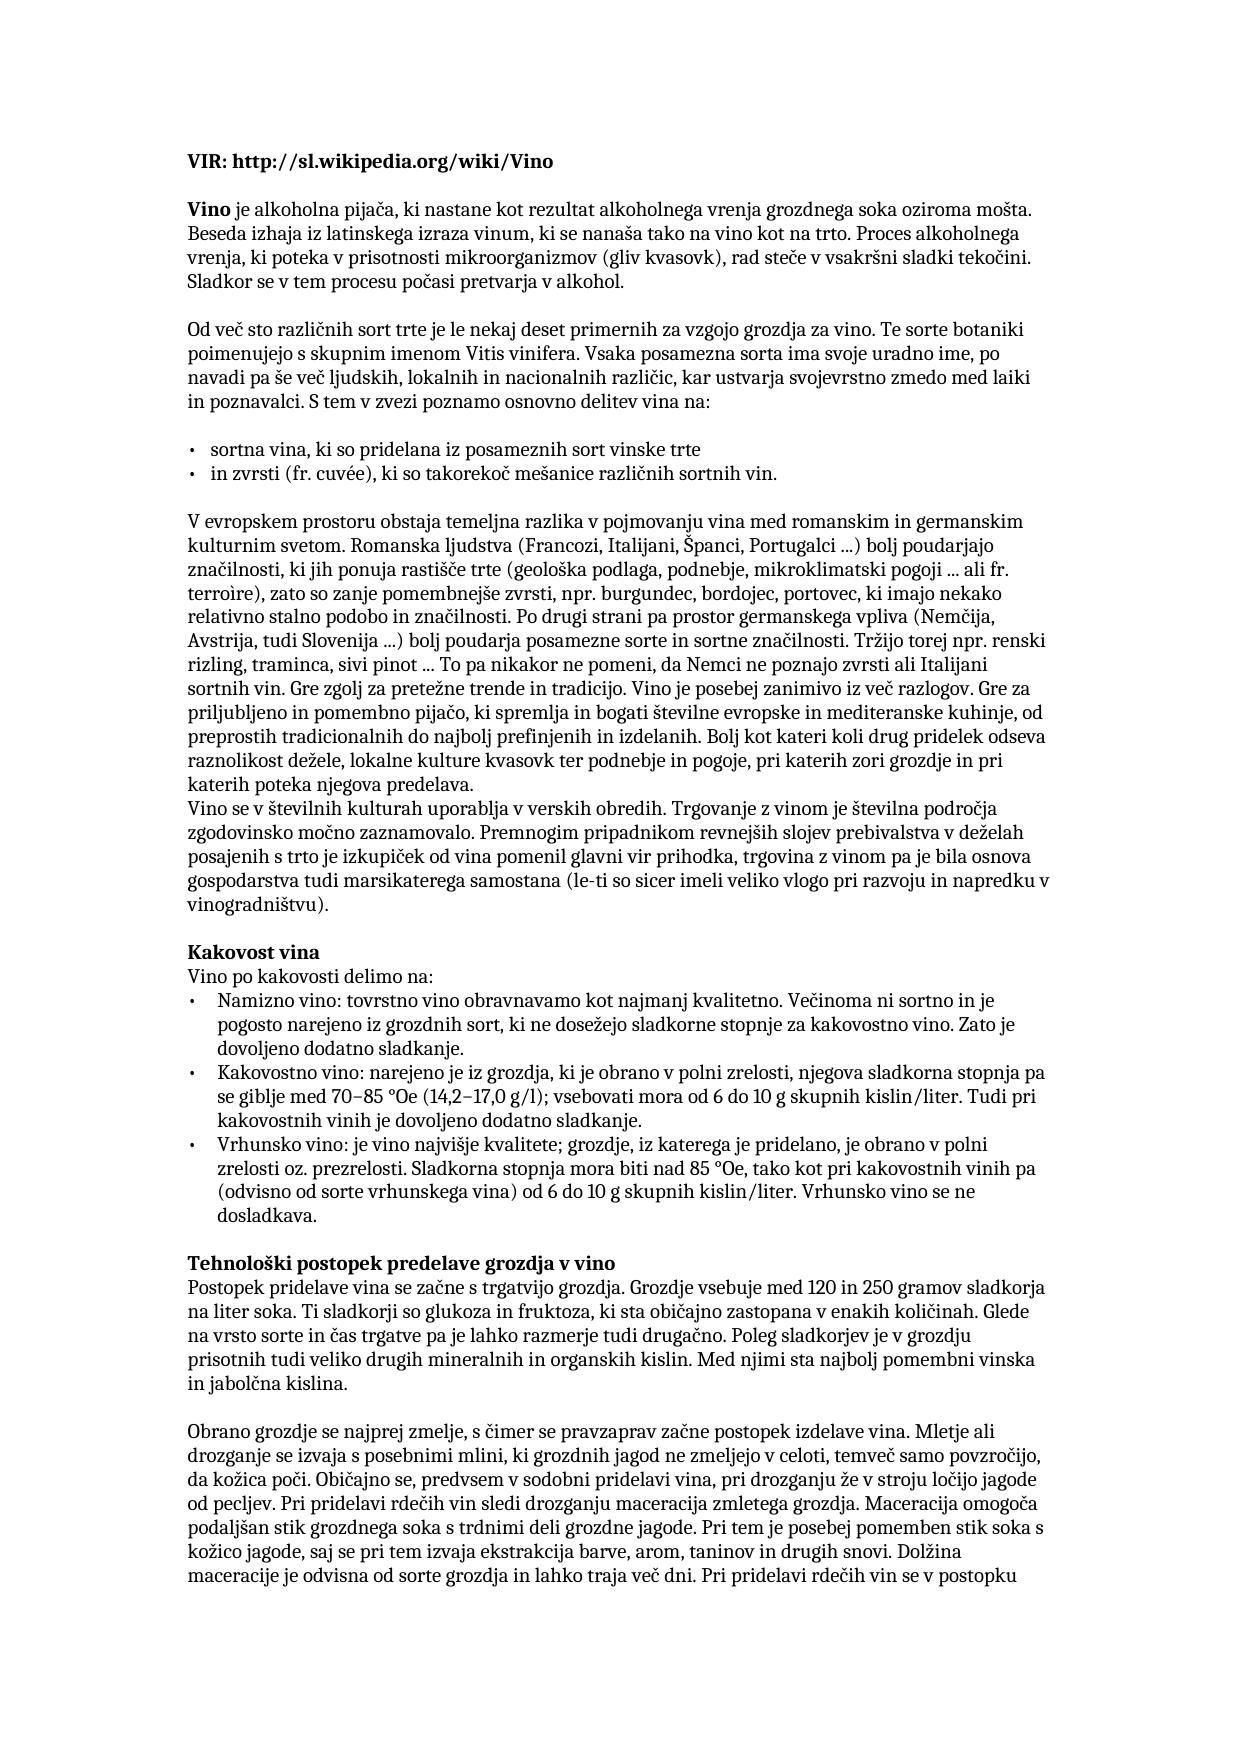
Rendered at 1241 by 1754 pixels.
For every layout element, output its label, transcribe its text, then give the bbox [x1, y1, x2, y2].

list Namizno vino: tovrstno vino obravnavamo kot najmanj kvalitetno. Večinoma ni sortno in je pogosto narejeno iz grozdnih sort, ki ne dosežejo sladkorne stopnje za kakovostno vino. Zato je dovoljeno dodatno sladkanje. [187, 988, 1053, 1060]
text Vino se v številnih kulturah uporablja v verskih obredih. Trgovanje z vinom je številna področja zgodovinsko močno zaznamovalo. Premnogim pripadnikom revnejših slojev prebivalstva v deželah posajenih s trto je izkupiček od vina pomenil glavni vir prihodka, trgovina z vinom pa je bila osnova gospodarstva tudi marsikaterega samostana (le-ti so sicer imeli veliko vlogo pri razvoju in napredku v vinogradništvu). [187, 797, 1053, 917]
list sortna vina, ki so pridelana iz posameznih sort vinske trte [187, 437, 1053, 461]
text VIR: http://sl.wikipedia.org/wiki/Vino [187, 150, 1053, 174]
text Tehnološki postopek predelave grozdja v vino [187, 1252, 1053, 1276]
list Vrhunsko vino: je vino najvišje kvalitete; grozdje, iz katerega je pridelano, je obrano v polni zrelosti oz. prezrelosti. Sladkorna stopnja mora biti nad 85 °Oe, tako kot pri kakovostnih vinih pa (odvisno od sorte vrhunskega vina) od 6 do 10 g skupnih kislin/liter. Vrhunsko vino se ne dosladkava. [187, 1132, 1053, 1228]
text Postopek pridelave vina se začne s trgatvijo grozdja. Grozdje vsebuje med 120 in 250 gramov sladkorja na liter soka. Ti sladkorji so glukoza in fruktoza, ki sta običajno zastopana v enakih količinah. Glede na vrsto sorte in čas trgatve pa je lahko razmerje tudi drugačno. Poleg sladkorjev je v grozdju prisotnih tudi veliko drugih mineralnih in organskih kislin. Med njimi sta najbolj pomembni vinska in jabolčna kislina. [187, 1276, 1053, 1396]
text Od več sto različnih sort trte je le nekaj deset primernih za vzgojo grozdja za vino. Te sorte botaniki poimenujejo s skupnim imenom Vitis vinifera. Vsaka posamezna sorta ima svoje uradno ime, po navadi pa še več ljudskih, lokalnih in nacionalnih različic, kar ustvarja svojevrstno zmedo med laiki in poznavalci. S tem v zvezi poznamo osnovno delitev vina na: [187, 318, 1053, 413]
text Kakovost vina [187, 941, 1053, 964]
text Vino po kakovosti delimo na: [187, 964, 1053, 988]
text V evropskem prostoru obstaja temeljna razlika v pojmovanju vina med romanskim in germanskim kulturnim svetom. Romanska ljudstva (Francozi, Italijani, Španci, Portugalci ...) bolj poudarjajo značilnosti, ki jih ponuja rastišče trte (geološka podlaga, podnebje, mikroklimatski pogoji ... ali fr. terroìre), zato so zanje pomembnejše zvrsti, npr. burgundec, bordojec, portovec, ki imajo nekako relativno stalno podobo in značilnosti. Po drugi strani pa prostor germanskega vpliva (Nemčija, Avstrija, tudi Slovenija ...) bolj poudarja posamezne sorte in sortne značilnosti. Tržijo torej npr. renski rizling, traminca, sivi pinot ... To pa nikakor ne pomeni, da Nemci ne poznajo zvrsti ali Italijani sortnih vin. Gre zgolj za pretežne trende in tradicijo. Vino je posebej zanimivo iz več razlogov. Gre za priljubljeno in pomembno pijačo, ki spremlja in bogati številne evropske in mediteranske kuhinje, od preprostih tradicionalnih do najbolj prefinjenih in izdelanih. Bolj kot kateri koli drug pridelek odseva raznolikost dežele, lokalne kulture kvasovk ter podnebje in pogoje, pri katerih zori grozdje in pri katerih poteka njegova predelava. [187, 509, 1053, 797]
text Vino je alkoholna pijača, ki nastane kot rezultat alkoholnega vrenja grozdnega soka oziroma mošta. Beseda izhaja iz latinskega izraza vinum, ki se nanaša tako na vino kot na trto. Proces alkoholnega vrenja, ki poteka v prisotnosti mikroorganizmov (gliv kvasovk), rad steče v vsakršni sladki tekočini. Sladkor se v tem procesu počasi pretvarja v alkohol. [187, 198, 1053, 294]
list Kakovostno vino: narejeno je iz grozdja, ki je obrano v polni zrelosti, njegova sladkorna stopnja pa se giblje med 70−85 °Oe (14,2−17,0 g/l); vsebovati mora od 6 do 10 g skupnih kislin/liter. Tudi pri kakovostnih vinih je dovoljeno dodatno sladkanje. [187, 1060, 1053, 1132]
list in zvrsti (fr. cuvée), ki so takorekoč mešanice različnih sortnih vin. [187, 461, 1053, 485]
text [187, 1420, 1053, 1587]
